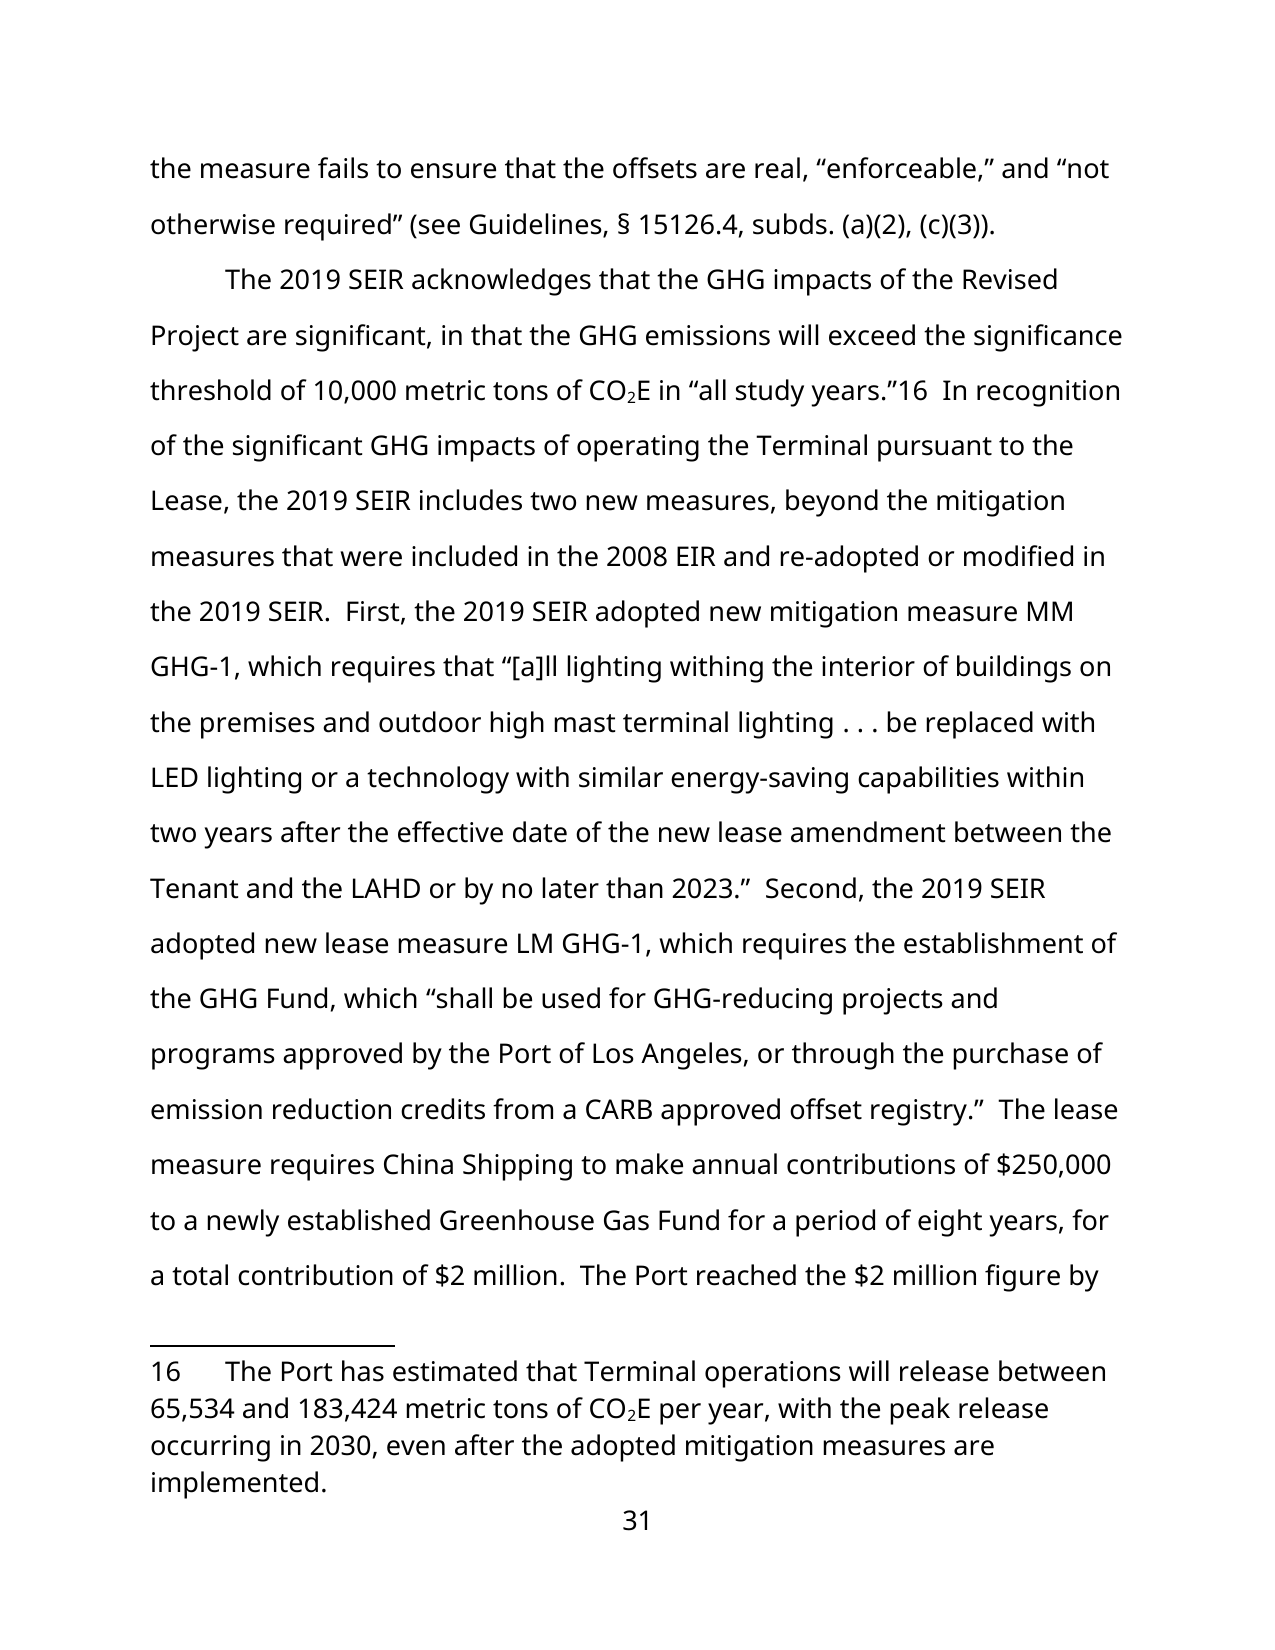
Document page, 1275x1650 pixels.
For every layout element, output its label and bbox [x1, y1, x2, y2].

text [150, 150, 1125, 242]
text [150, 261, 1125, 1293]
